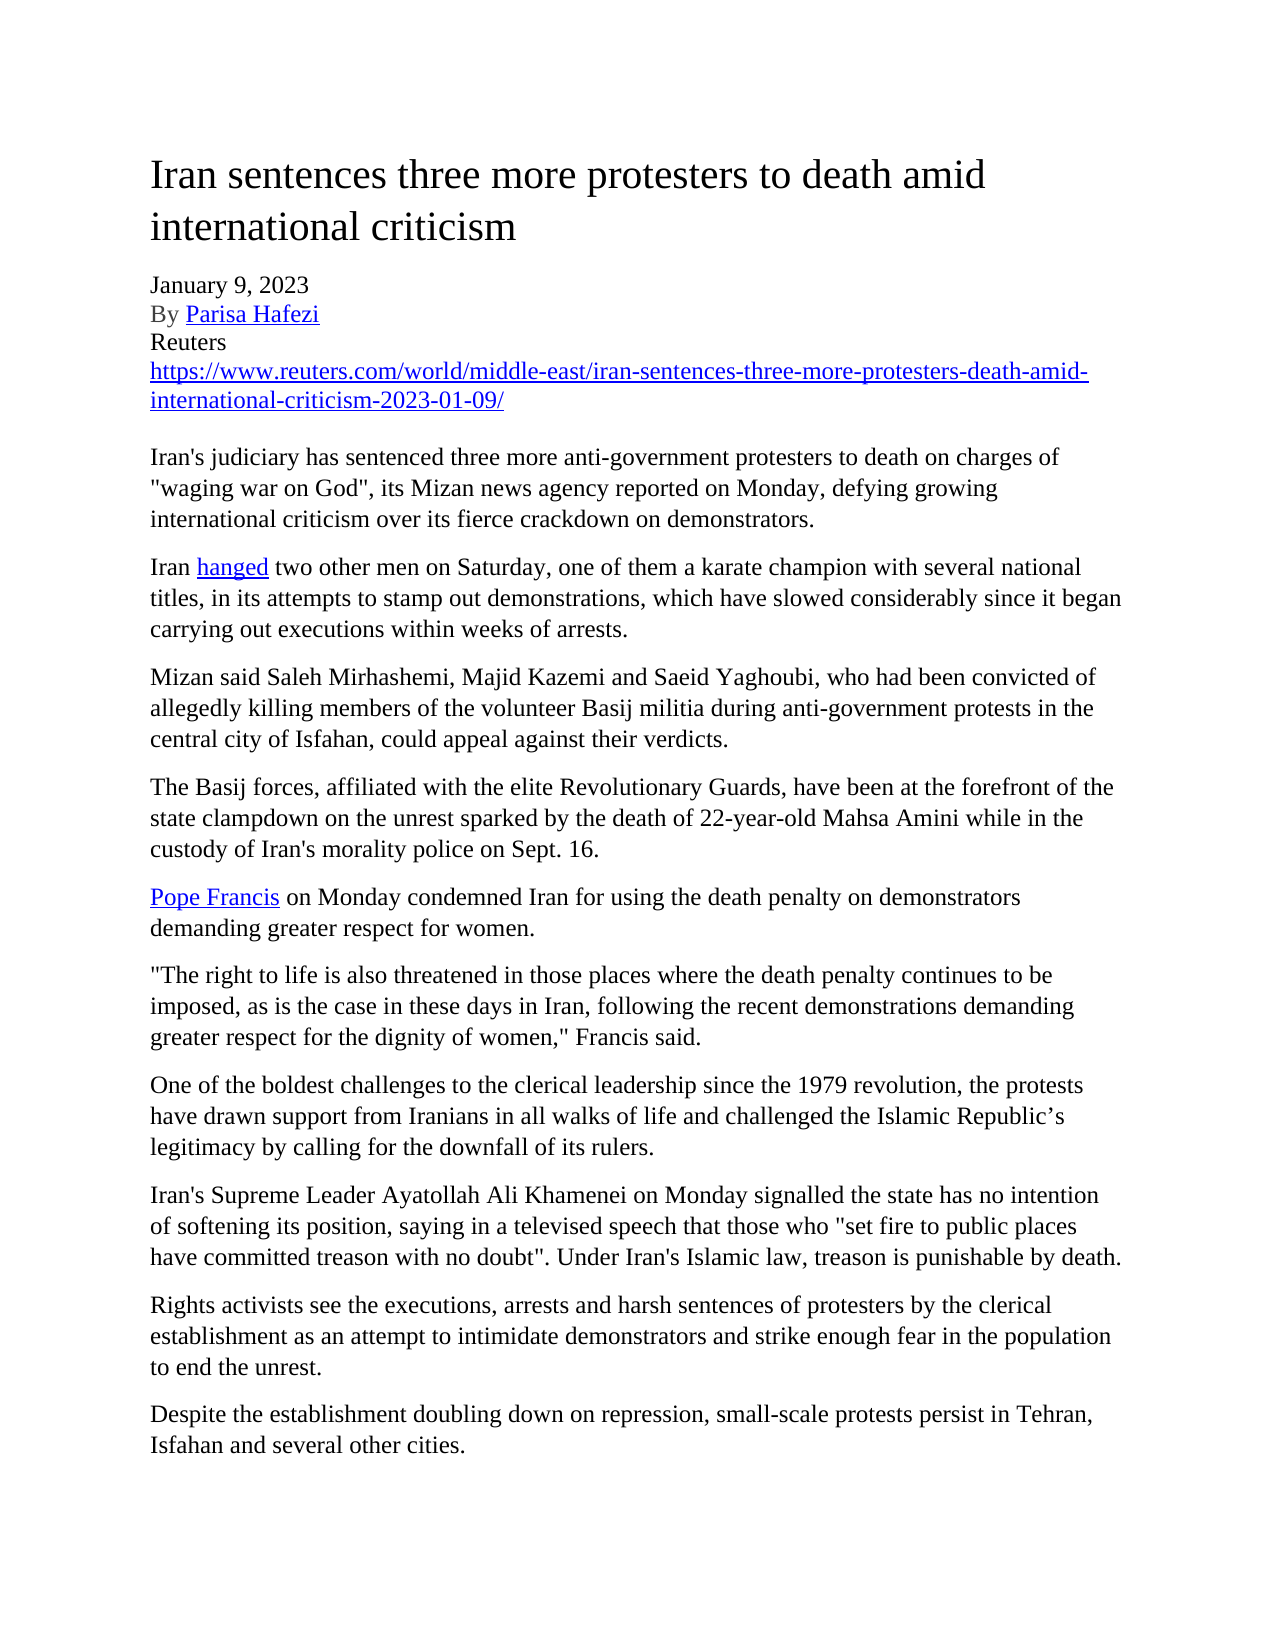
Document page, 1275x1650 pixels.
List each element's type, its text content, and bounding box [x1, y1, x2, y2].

text One of the boldest challenges to the clerical leadership since the 1979 revolution, the protests have drawn support from Iranians in all walks of life and challenged the Islamic Republic’s legitimacy by calling for the downfall of its rulers. [150, 1070, 1125, 1161]
text The Basij forces, affiliated with the elite Revolutionary Guards, have been at the forefront of the state clampdown on the unrest sparked by the death of 22-year-old Mahsa Amini while in the custody of Iran's morality police on Sept. 16. [150, 772, 1125, 863]
text "The right to life is also threatened in those places where the death penalty continues to be imposed, as is the case in these days in Iran, following the recent demonstrations demanding greater respect for the dignity of women," Francis said. [150, 960, 1125, 1051]
text Reuters [150, 327, 1125, 356]
text By Parisa Hafezi [150, 299, 1125, 327]
text Rights activists see the executions, arrests and harsh sentences of protesters by the clerical establishment as an attempt to intimidate demonstrators and strike enough fear in the population to end the unrest. [150, 1290, 1125, 1381]
text Mizan said Saleh Mirhashemi, Majid Kazemi and Saeid Yaghoubi, who had been convicted of allegedly killing members of the volunteer Basij militia during anti-government protests in the central city of Isfahan, could appeal against their verdicts. [150, 662, 1125, 753]
text Iran's judiciary has sentenced three more anti-government protesters to death on charges of "waging war on God", its Mizan news agency reported on Monday, defying growing international criticism over its fierce crackdown on demonstrators. [150, 442, 1125, 533]
text Iran hanged two other men on Saturday, one of them a karate champion with several national titles, in its attempts to stamp out demonstrations, which have slowed considerably since it began carrying out executions within weeks of arrests. [150, 552, 1125, 643]
text Iran's Supreme Leader Ayatollah Ali Khamenei on Monday signalled the state has no intention of softening its position, saying in a televised speech that those who "set fire to public places have committed treason with no doubt". Under Iran's Islamic law, treason is punishable by death. [150, 1180, 1125, 1271]
text Despite the establishment doubling down on repression, small-scale protests persist in Tehran, Isfahan and several other cities. [150, 1399, 1125, 1459]
text Pope Francis on Monday condemned Iran for using the death penalty on demonstrators demanding greater respect for women. [150, 882, 1125, 941]
text Iran sentences three more protesters to death amid international criticism [150, 150, 1125, 249]
text https://www.reuters.com/world/middle-east/iran-sentences-three-more-protesters-death-amid-international-criticism-2023-01-09/ [150, 356, 1125, 414]
text January 9, 2023 [150, 270, 1125, 299]
